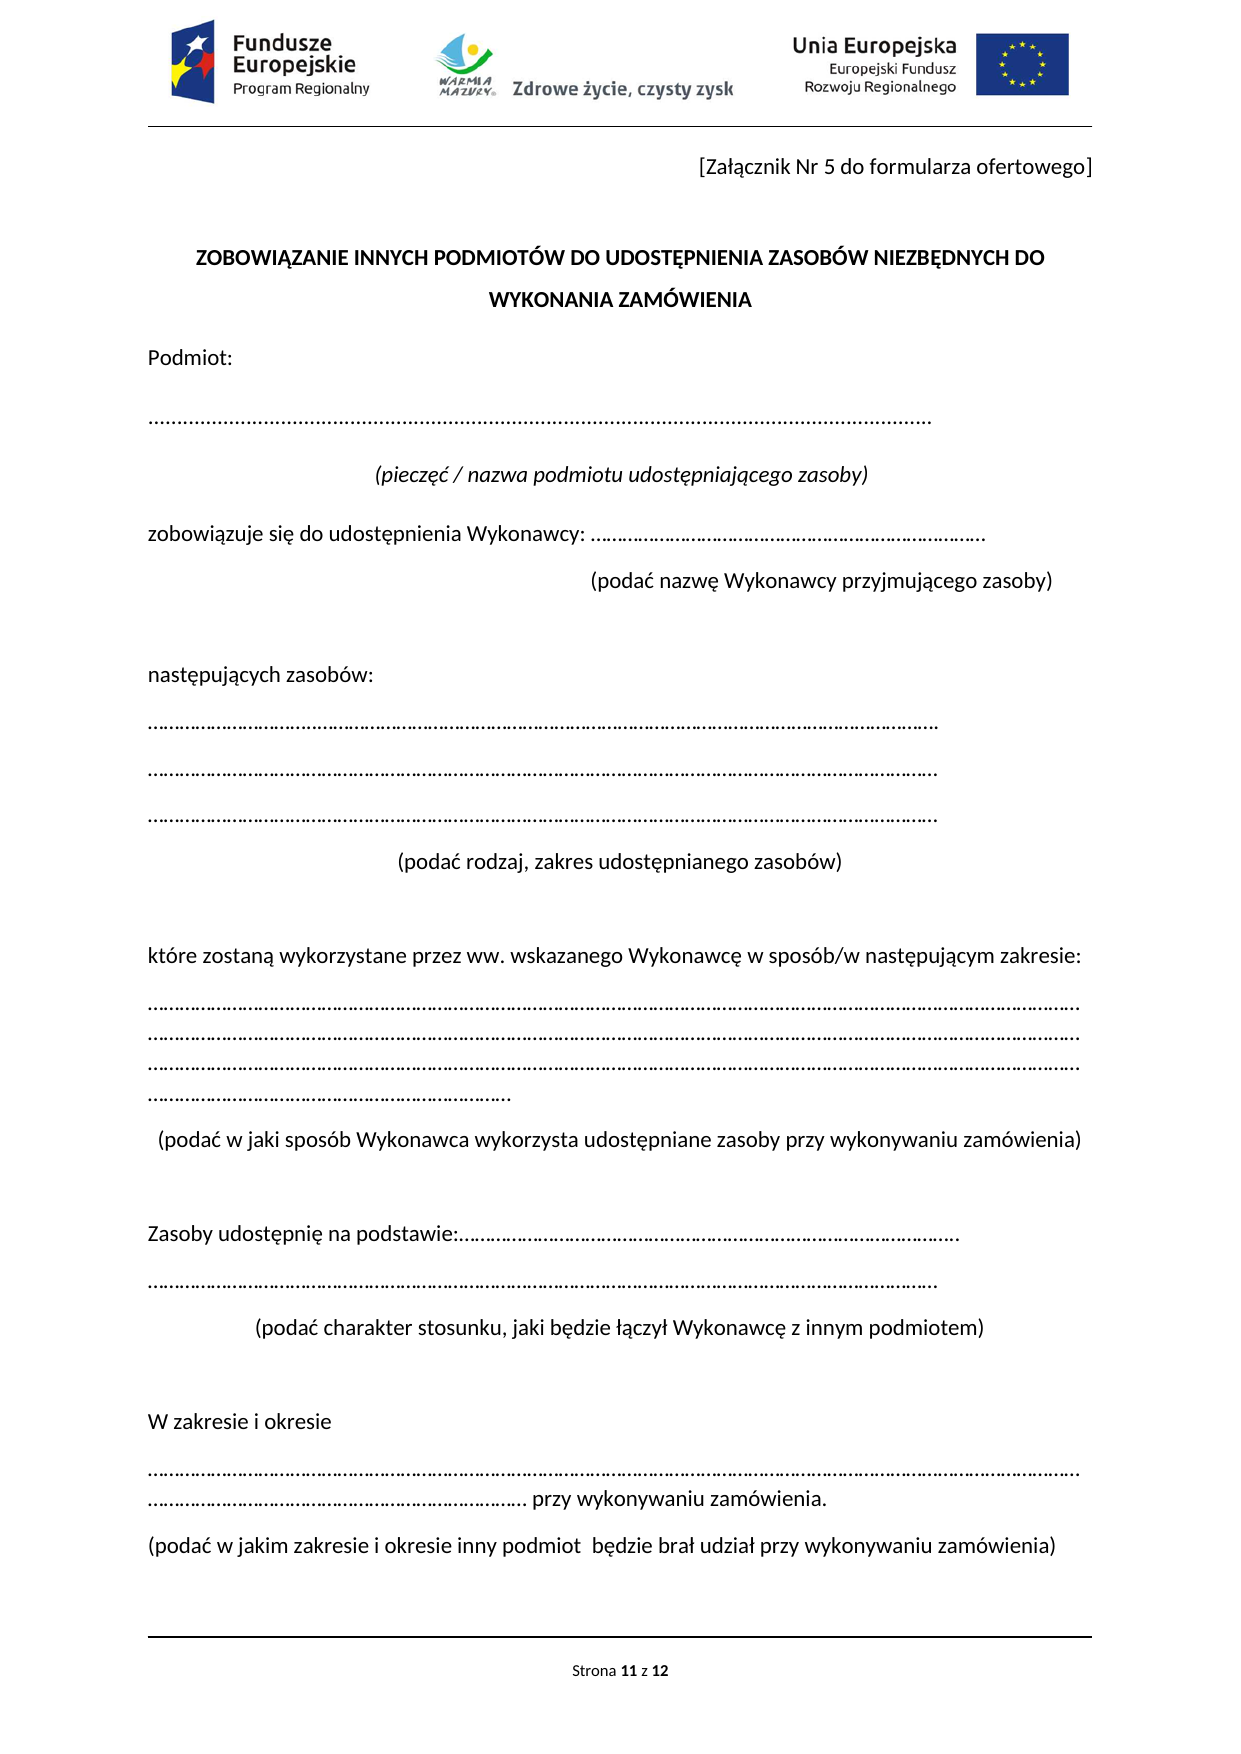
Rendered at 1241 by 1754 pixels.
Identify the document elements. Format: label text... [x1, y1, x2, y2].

text …………………………………………………………………………………………………………………………………………………………………………………………………………………………… przy wykonywaniu zamówienia. [148, 1454, 1092, 1512]
text (podać w jaki sposób Wykonawca wykorzysta udostępniane zasoby przy wykonywaniu zamówienia) [148, 1126, 1092, 1153]
text …………………………..………………………………………………………………………………………………………. [148, 707, 1092, 735]
text (pieczęć / nazwa podmiotu udostępniającego zasoby) [148, 461, 1092, 489]
text …………………………………………………………………………………………………………………………………… [148, 801, 1092, 828]
text Zasoby udostępnię na podstawie:………………………………………………………………………………….. [148, 1219, 1092, 1247]
text …………………………………………………………………………………………………………………………………… [148, 1266, 1092, 1294]
text zobowiązuje się do udostępnienia Wykonawcy: ………………………………………………………………… [148, 519, 1092, 547]
text Podmiot: [148, 343, 1092, 371]
picture [151, 0, 1089, 124]
text które zostaną wykorzystane przez ww. wskazanego Wykonawcę w sposób/w następującym zakresie: [148, 941, 1092, 969]
text ZOBOWIĄZANIE INNYCH PODMIOTÓW DO UDOSTĘPNIENIA ZASOBÓW NIEZBĘDNYCH DO WYKONANIA ZAMÓWIENIA [148, 243, 1092, 313]
subtitle [Załącznik Nr 5 do formularza ofertowego] [148, 152, 1092, 180]
text ........................................................................................................................................ [148, 402, 1092, 430]
text następujących zasobów: [148, 660, 1092, 688]
text W zakresie i okresie [148, 1407, 1092, 1435]
text …………………………………………………………………………………………………………………………………… [148, 754, 1092, 782]
text (podać rodzaj, zakres udostępnianego zasobów) [148, 847, 1092, 875]
text …………………………………………………………………………………………………………………………………………………………………………………………………………………………………………………………………………………………………………………………………………………………………………………………………………………………………………………………………………………………………………………………………………………… [148, 988, 1092, 1107]
text (podać nazwę Wykonawcy przyjmującego zasoby) [590, 566, 1092, 594]
text (podać charakter stosunku, jaki będzie łączył Wykonawcę z innym podmiotem) [148, 1313, 1092, 1341]
text (podać w jakim zakresie i okresie inny podmiot będzie brał udział przy wykonywaniu zamówienia) [148, 1531, 1092, 1559]
